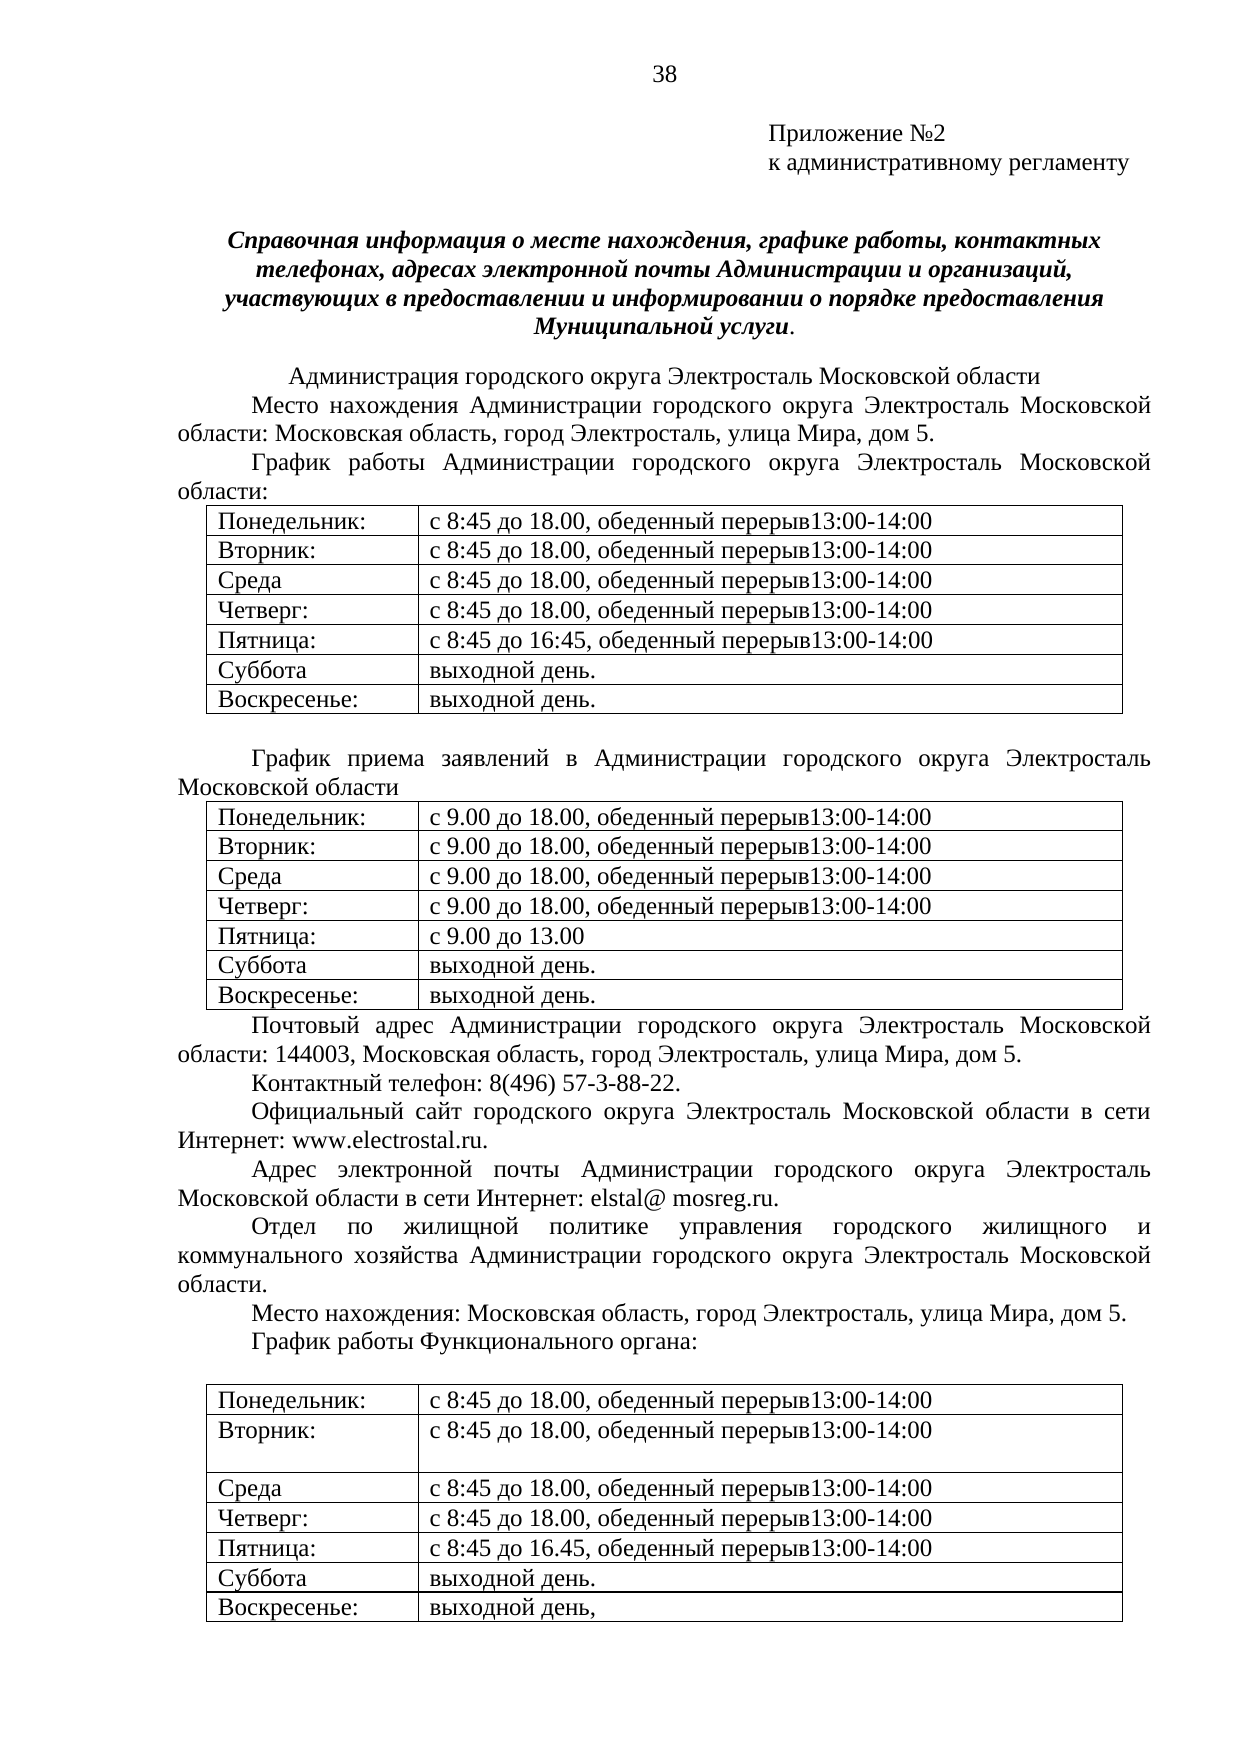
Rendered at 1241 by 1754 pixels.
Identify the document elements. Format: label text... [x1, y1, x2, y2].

table_cell Вторник: [207, 1415, 418, 1472]
table_header Понедельник: [207, 1385, 418, 1414]
table_cell Воскресенье: [207, 685, 418, 713]
table_cell с 8:45 до 18.00, обеденный перерыв13:00-14:00 [419, 1415, 1122, 1472]
subtitle Администрация городского округа Электросталь Московской области [177, 361, 1152, 390]
table_cell с 8:45 до 18.00, обеденный перерыв13:00-14:00 [419, 536, 1122, 564]
text Отдел по жилищной политике управления городского жилищного и коммунального хозяйства Администрации городского округа Электросталь Московской области. [177, 1211, 1152, 1298]
table_cell с 8:45 до 16:45, обеденный перерыв13:00-14:00 [419, 625, 1122, 654]
table_cell Среда [207, 565, 418, 594]
table_cell с 9.00 до 18.00, обеденный перерыв13:00-14:00 [419, 891, 1122, 920]
table_cell Пятница: [207, 625, 418, 654]
table_cell с 8:45 до 16.45, обеденный перерыв13:00-14:00 [419, 1533, 1122, 1562]
table_cell с 8:45 до 18.00, обеденный перерыв13:00-14:00 [419, 595, 1122, 624]
table_header с 9.00 до 18.00, обеденный перерыв13:00-14:00 [419, 802, 1122, 830]
table_cell Суббота [207, 951, 418, 979]
text График приема заявлений в Администрации городского округа Электросталь Московской области [177, 743, 1152, 801]
text График работы Функционального органа: [177, 1326, 1152, 1355]
table_cell с 8:45 до 18.00, обеденный перерыв13:00-14:00 [419, 565, 1122, 594]
table_cell с 8:45 до 18.00, обеденный перерыв13:00-14:00 [419, 1503, 1122, 1532]
table_cell Среда [207, 861, 418, 890]
table_cell Четверг: [207, 1503, 418, 1532]
table_cell Воскресенье: [207, 980, 418, 1009]
table_cell с 9.00 до 13.00 [419, 921, 1122, 949]
table_cell выходной день, [419, 1593, 1122, 1621]
table_cell Среда [207, 1473, 418, 1502]
subtitle Справочная информация о месте нахождения, графике работы, контактных телефонах, адресах электронной почты Администрации и организаций, участвующих в предоставлении и информировании о порядке предоставления Муниципальной услуги. [177, 225, 1152, 340]
text к административному регламенту [694, 147, 1152, 176]
table_cell Пятница: [207, 1533, 418, 1562]
table_cell выходной день. [419, 1563, 1122, 1591]
text Адрес электронной почты Администрации городского округа Электросталь Московской области в сети Интернет: elstal@ mosreg.ru. [177, 1154, 1152, 1211]
table_cell с 8:45 до 18.00, обеденный перерыв13:00-14:00 [419, 1473, 1122, 1502]
text Официальный сайт городского округа Электросталь Московской области в сети Интернет: www.electrostal.ru. [177, 1096, 1152, 1154]
table_cell выходной день. [419, 980, 1122, 1009]
table_header с 8:45 до 18.00, обеденный перерыв13:00-14:00 [419, 1385, 1122, 1414]
table_header Понедельник: [207, 802, 418, 830]
text Место нахождения: Московская область, город Электросталь, улица Мира, дом 5. [177, 1298, 1152, 1326]
table_cell выходной день. [419, 685, 1122, 713]
subtitle Приложение №2 [768, 118, 1152, 147]
table_cell с 9.00 до 18.00, обеденный перерыв13:00-14:00 [419, 861, 1122, 890]
table_cell Вторник: [207, 831, 418, 860]
table_cell Пятница: [207, 921, 418, 949]
table_cell Суббота [207, 1563, 418, 1591]
table_cell Четверг: [207, 595, 418, 624]
text График работы Администрации городского округа Электросталь Московской области: [177, 447, 1152, 505]
table_cell Воскресенье: [207, 1593, 418, 1621]
table_header Понедельник: [207, 506, 418, 534]
table_cell Четверг: [207, 891, 418, 920]
table_cell Суббота [207, 655, 418, 683]
table_cell выходной день. [419, 655, 1122, 683]
text Место нахождения Администрации городского округа Электросталь Московской области: Московская область, город Электросталь, улица Мира, дом 5. [177, 390, 1152, 447]
table_cell с 9.00 до 18.00, обеденный перерыв13:00-14:00 [419, 831, 1122, 860]
table_cell Вторник: [207, 536, 418, 564]
table_header с 8:45 до 18.00, обеденный перерыв13:00-14:00 [419, 506, 1122, 534]
table_cell выходной день. [419, 951, 1122, 979]
text Контактный телефон: 8(496) 57-3-88-22. [177, 1068, 1152, 1096]
text Почтовый адрес Администрации городского округа Электросталь Московской области: 144003, Московская область, город Электросталь, улица Мира, дом 5. [177, 1010, 1152, 1068]
